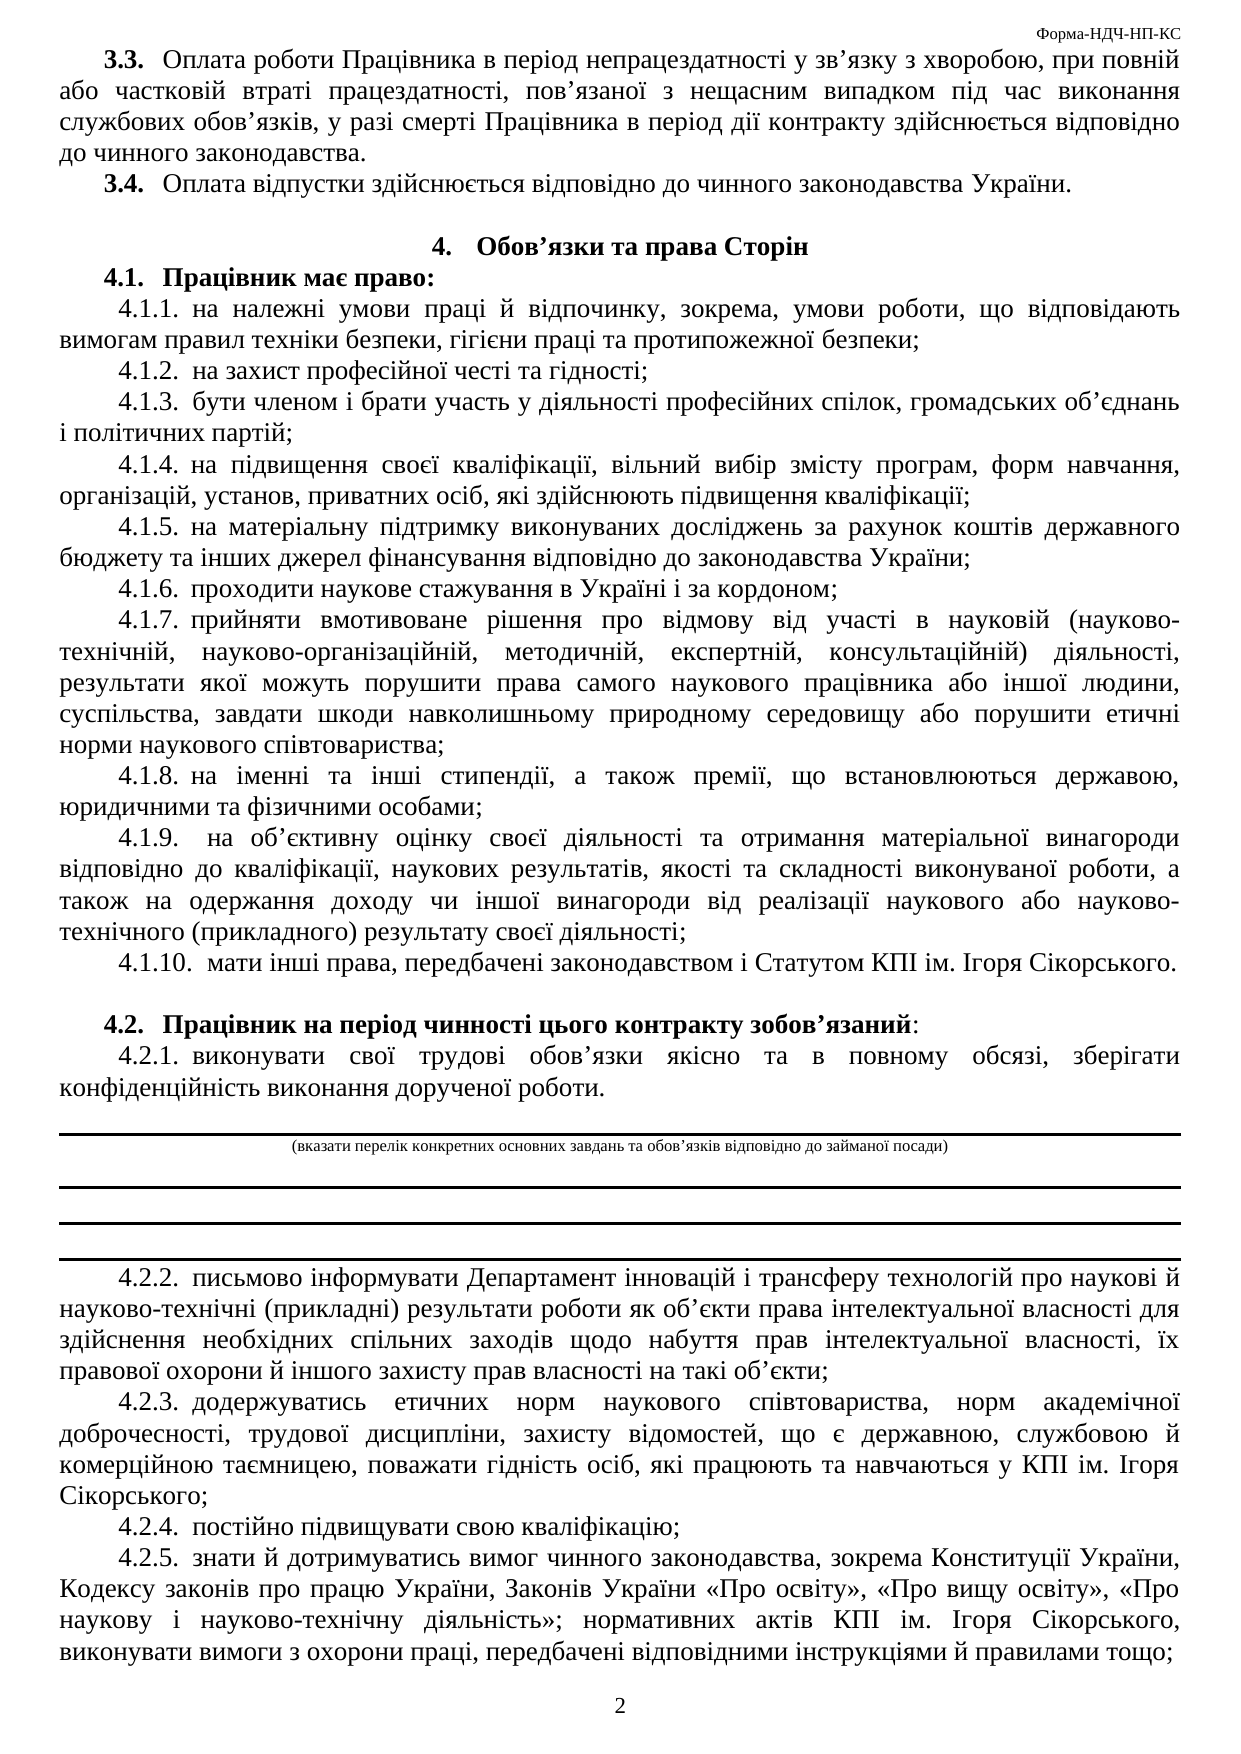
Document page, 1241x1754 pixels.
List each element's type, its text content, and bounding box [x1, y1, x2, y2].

list Працівник на період чинності цього контракту зобов’язаний: [59, 1008, 1181, 1039]
list Працівник має право: [59, 261, 1181, 292]
list знати й дотримуватись вимог чинного законодавства, зокрема Конституції України, Кодексу законів про працю України, Законів України «Про освіту», «Про вищу освіту», «Про наукову і науково-технічну діяльність»; нормативних актів КПІ ім. Ігоря Сікорського, виконувати вимоги з охорони праці, передбачені відповідними інструкціями й правилами тощо; [59, 1541, 1181, 1666]
text (вказати перелік конкретних основних завдань та обов’язків відповідно до займаної посади) [59, 1136, 1181, 1155]
list проходити наукове стажування в Україні і за кордоном; [59, 572, 1181, 603]
list на іменні та інші стипендії, а також премії, що встановлюються державою, юридичними та фізичними особами; [59, 759, 1181, 821]
list додержуватись етичних норм наукового співтовариства, норм академічної доброчесності, трудової дисципліни, захисту відомостей, що є державною, службовою й комерційною таємницею, поважати гідність осіб, які працюють та навчаються у КПІ ім. Ігоря Сікорського; [59, 1386, 1181, 1510]
list бути членом і брати участь у діяльності професійних спілок, громадських об’єднань і політичних партій; [59, 385, 1181, 448]
list на підвищення своєї кваліфікації, вільний вибір змісту програм, форм навчання, організацій, установ, приватних осіб, які здійснюють підвищення кваліфікації; [59, 448, 1181, 510]
list мати інші права, передбачені законодавством і Статутом КПІ ім. Ігоря Сікорського. [59, 946, 1181, 977]
list письмово інформувати Департамент інновацій і трансферу технологій про наукові й науково-технічні (прикладні) результати роботи як об’єкти права інтелектуальної власності для здійснення необхідних спільних заходів щодо набуття прав інтелектуальної власності, їх правової охорони й іншого захисту прав власності на такі об’єкти; [59, 1261, 1181, 1386]
list на належні умови праці й відпочинку, зокрема, умови роботи, що відповідають вимогам правил техніки безпеки, гігієни праці та протипожежної безпеки; [59, 292, 1181, 354]
list постійно підвищувати свою кваліфікацію; [59, 1510, 1181, 1541]
list виконувати свої трудові обов’язки якісно та в повному обсязі, зберігати конфіденційність виконання дорученої роботи. [59, 1039, 1181, 1102]
list Оплата відпустки здійснюється відповідно до чинного законодавства України. [59, 167, 1181, 198]
list Оплата роботи Працівника в період непрацездатності у зв’язку з хворобою, при повній або частковій втраті працездатності, пов’язаної з нещасним випадком під час виконання службових обов’язків, у разі смерті Працівника в період дії контракту здійснюється відповідно до чинного законодавства. [59, 43, 1181, 167]
list на захист професійної честі та гідності; [59, 354, 1181, 385]
list на об’єктивну оцінку своєї діяльності та отримання матеріальної винагороди відповідно до кваліфікації, наукових результатів, якості та складності виконуваної роботи, а також на одержання доходу чи іншої винагороди від реалізації наукового або науково-технічного (прикладного) результату своєї діяльності; [59, 821, 1181, 946]
subtitle Обов’язки та права Сторін [59, 230, 1181, 261]
list на матеріальну підтримку виконуваних досліджень за рахунок коштів державного бюджету та інших джерел фінансування відповідно до законодавства України; [59, 510, 1181, 572]
list прийняти вмотивоване рішення про відмову від участі в науковій (науково-технічній, науково-організаційній, методичній, експертній, консультаційній) діяльності, результати якої можуть порушити права самого наукового працівника або іншої людини, суспільства, завдати шкоди навколишньому природному середовищу або порушити етичні норми наукового співтовариства; [59, 603, 1181, 759]
